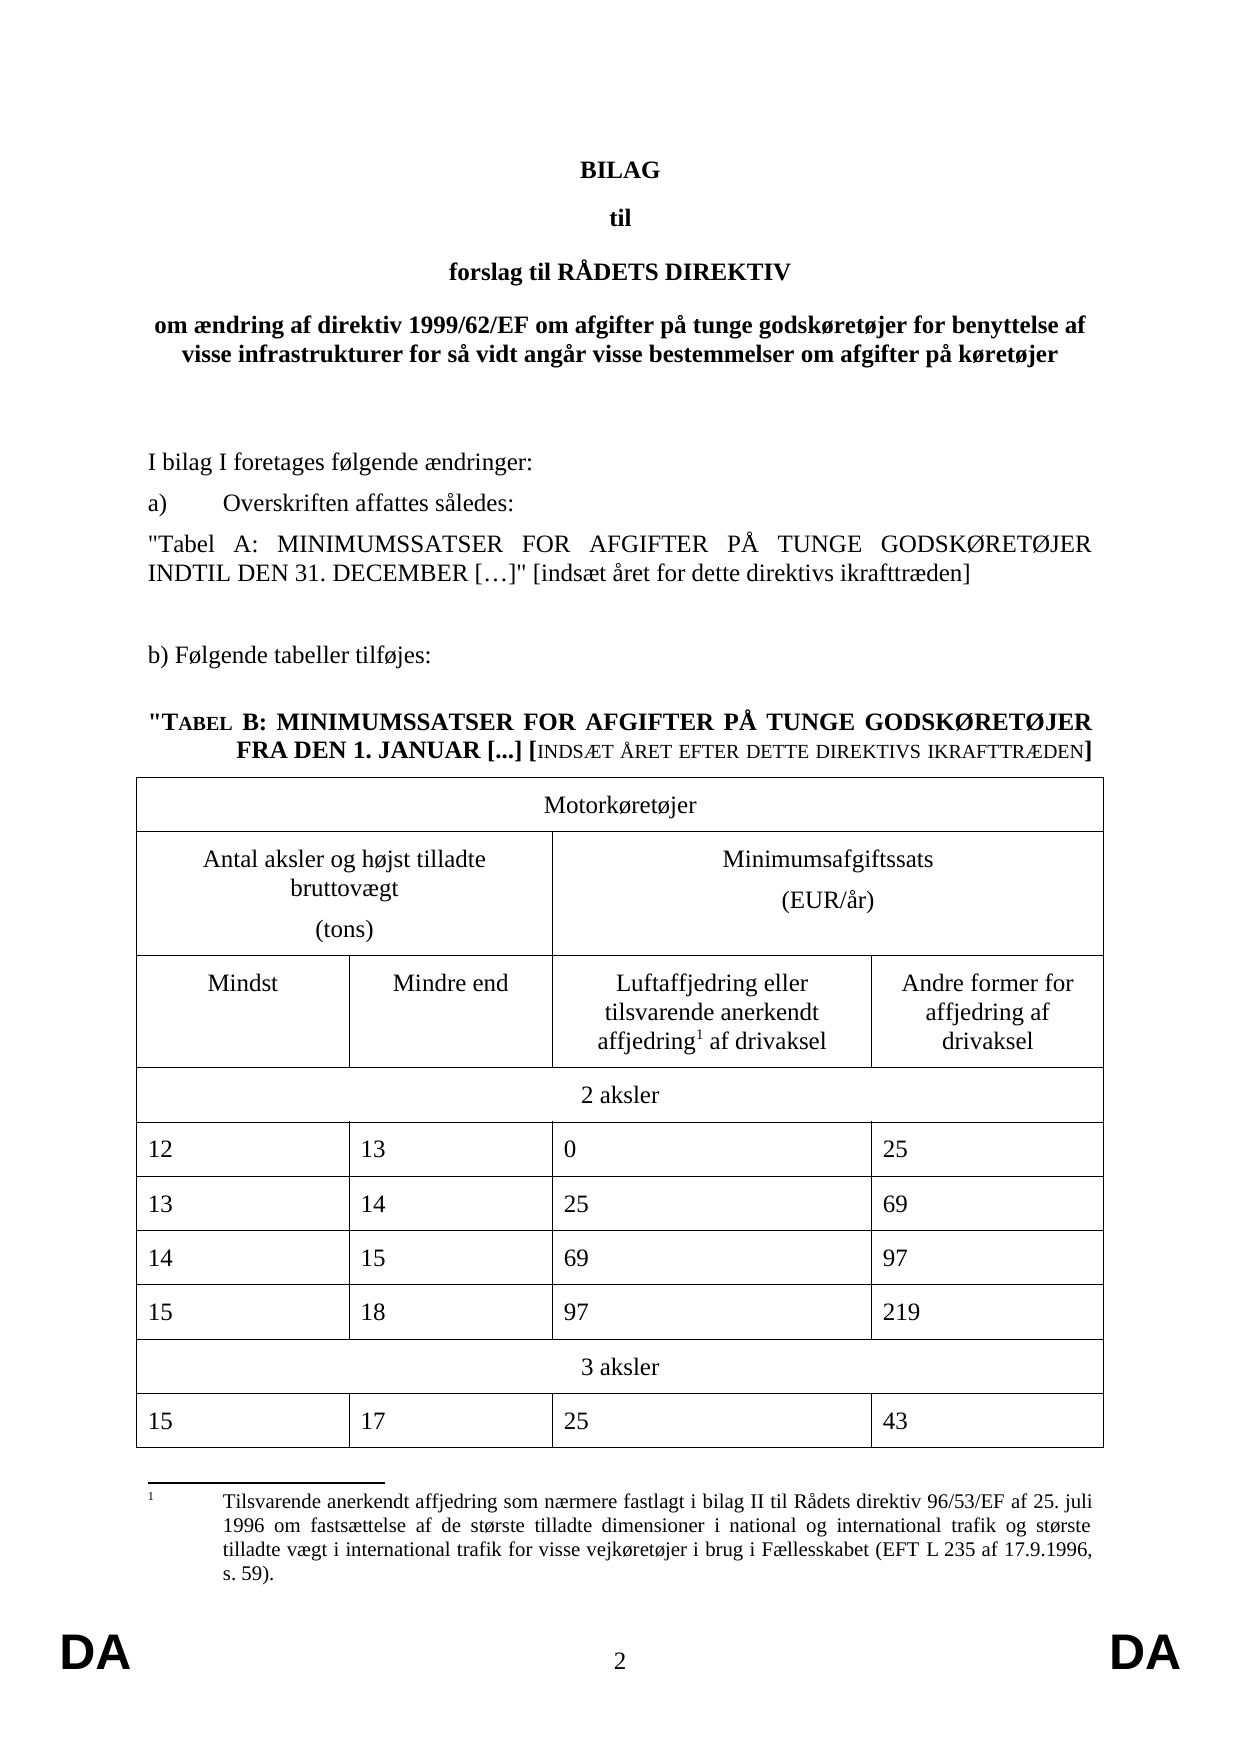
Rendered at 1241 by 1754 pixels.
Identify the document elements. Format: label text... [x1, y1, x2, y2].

text a) Overskriften affattes således: [148, 488, 1093, 517]
table_cell 14 [350, 1177, 552, 1230]
text om ændring af direktiv 1999/62/EF om afgifter på tunge godskøretøjer for benyttelse af visse infrastrukturer for så vidt angår visse bestemmelser om afgifter på køretøjer [148, 311, 1093, 368]
text b) Følgende tabeller tilføjes: [148, 641, 1093, 669]
table_cell 69 [872, 1177, 1103, 1230]
table_header Motorkøretøjer [137, 778, 1103, 831]
table_cell 25 [872, 1123, 1103, 1176]
table_cell 17 [350, 1394, 552, 1447]
table_cell 219 [872, 1285, 1103, 1338]
table_cell Andre former for affjedring af drivaksel [872, 956, 1103, 1067]
subtitle "Tabel B: MINIMUMSSATSER FOR AFGIFTER PÅ TUNGE GODSKØRETØJER FRA DEN 1. JANUAR [...] [indsæt året efter dette direktivs ikrafttræden] [148, 707, 1093, 764]
table_cell Luftaffjedring eller tilsvarende anerkendt affjedring af drivaksel [553, 956, 871, 1067]
table_cell 43 [872, 1394, 1103, 1447]
table_cell Mindst [137, 956, 349, 1067]
table_cell 13 [350, 1123, 552, 1176]
table_cell Minimumsafgiftssats (EUR/år) [553, 832, 1103, 955]
table_cell 13 [137, 1177, 349, 1230]
table_cell Mindre end [350, 956, 552, 1067]
table_cell 12 [137, 1123, 349, 1176]
table_cell 0 [553, 1123, 871, 1176]
table_cell 18 [350, 1285, 552, 1338]
table_cell 14 [137, 1231, 349, 1284]
table_cell 15 [137, 1285, 349, 1338]
table_cell 3 aksler [137, 1340, 1103, 1393]
text BILAG [148, 156, 1093, 184]
text forslag til RÅDETS DIREKTIV [148, 257, 1093, 286]
text I bilag I foretages følgende ændringer: [148, 447, 1093, 476]
table_cell 97 [553, 1285, 871, 1338]
text til [148, 203, 1093, 232]
table_cell 25 [553, 1394, 871, 1447]
table_cell 15 [350, 1231, 552, 1284]
table_cell 25 [553, 1177, 871, 1230]
table_cell 97 [872, 1231, 1103, 1284]
table_cell 2 aksler [137, 1068, 1103, 1121]
text "Tabel A: MINIMUMSSATSER FOR AFGIFTER PÅ TUNGE GODSKØRETØJER INDTIL DEN 31. DECEMBER […]" [indsæt året for dette direktivs ikrafttræden] [148, 529, 1093, 587]
table_cell 69 [553, 1231, 871, 1284]
table_cell 15 [137, 1394, 349, 1447]
table_cell Antal aksler og højst tilladte bruttovægt (tons) [137, 832, 552, 955]
